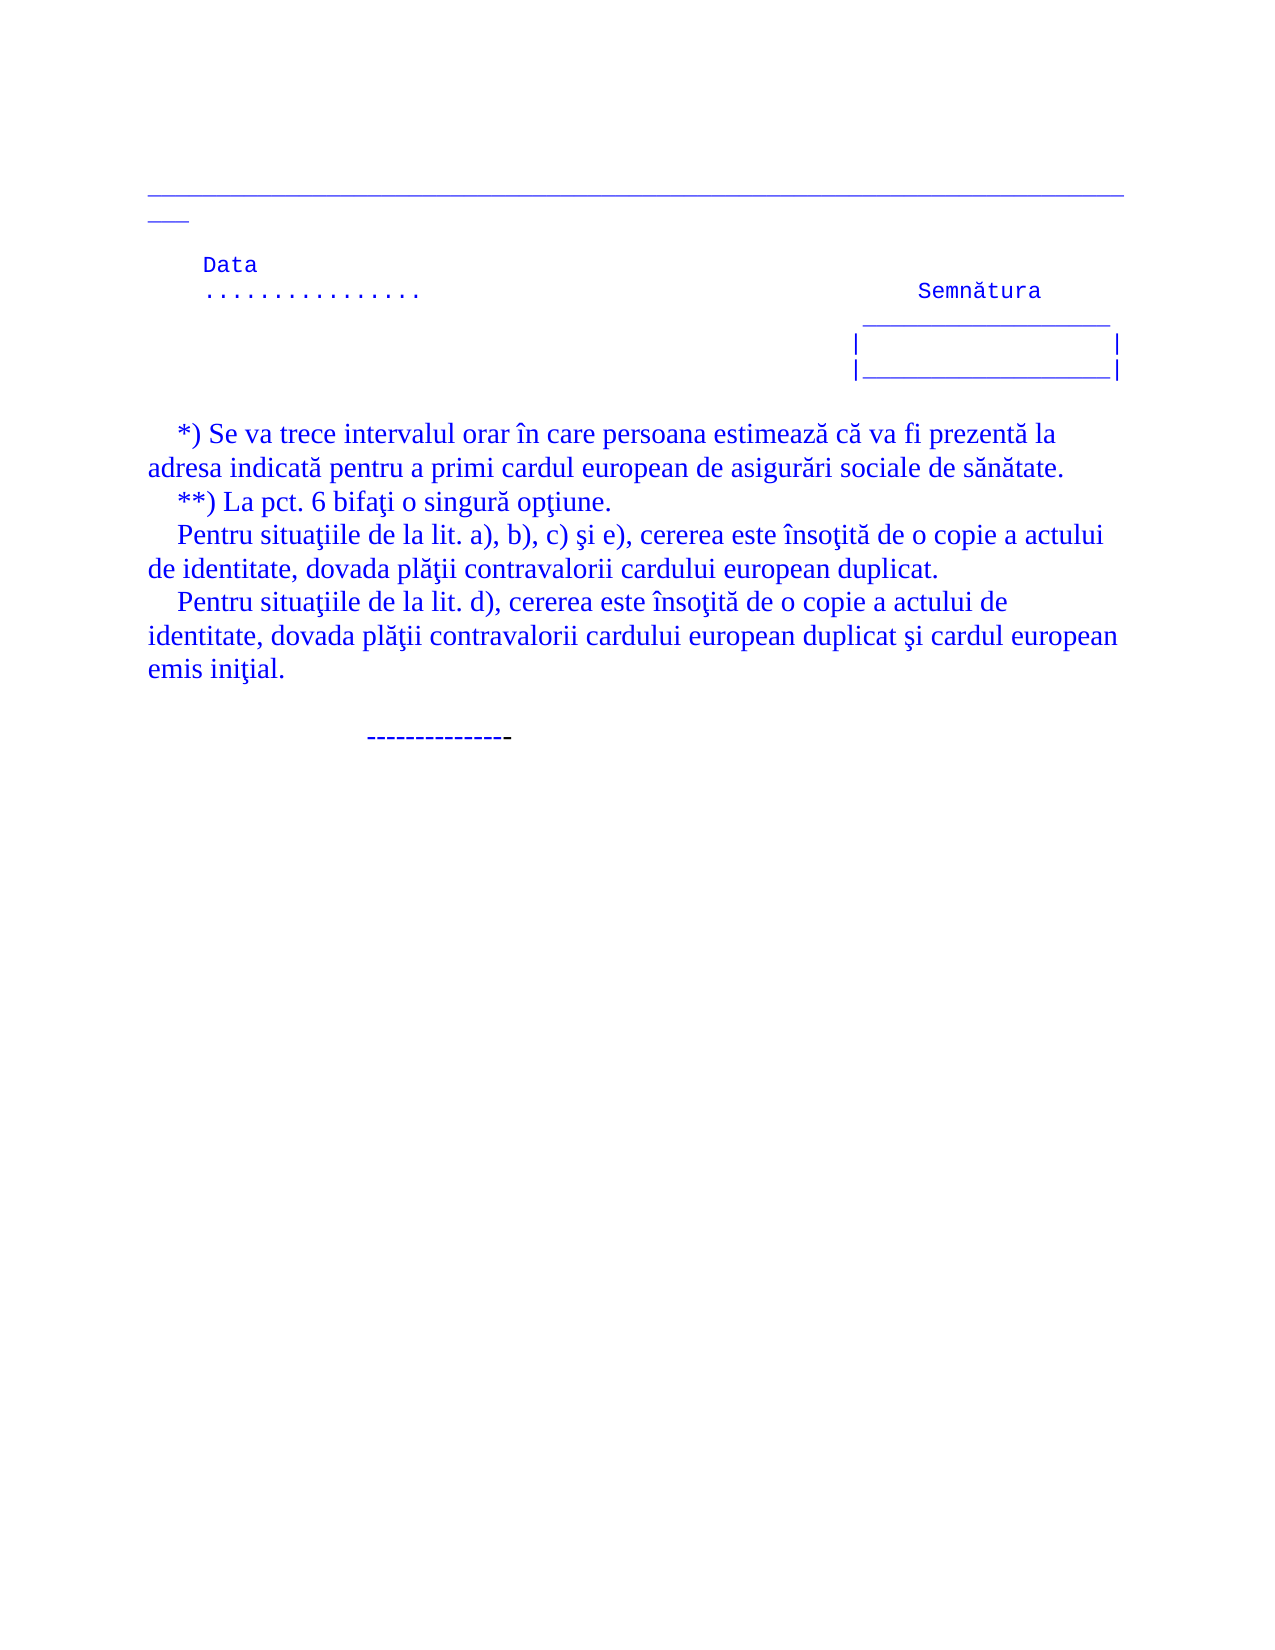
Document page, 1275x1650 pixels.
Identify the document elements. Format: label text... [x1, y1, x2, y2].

text __________________________________________________________________________ [148, 148, 1127, 227]
text --------------- [148, 718, 1127, 752]
text **) La pct. 6 bifaţi o singură opţiune. [148, 484, 1127, 517]
text | | [148, 331, 1127, 357]
text __________________ [148, 305, 1127, 331]
text Data [148, 253, 1127, 279]
text |__________________| [148, 357, 1127, 383]
text ................ Semnătura [148, 279, 1127, 305]
text Pentru situaţiile de la lit. d), cererea este însoţită de o copie a actului de identitate, dovada plăţii contravalorii cardului european duplicat şi cardul european emis iniţial. [148, 584, 1127, 685]
text *) Se va trece intervalul orar în care persoana estimează că va fi prezentă la adresa indicată pentru a primi cardul european de asigurări sociale de sănătate. [148, 417, 1127, 484]
text Pentru situaţiile de la lit. a), b), c) şi e), cererea este însoţită de o copie a actului de identitate, dovada plăţii contravalorii cardului european duplicat. [148, 517, 1127, 584]
